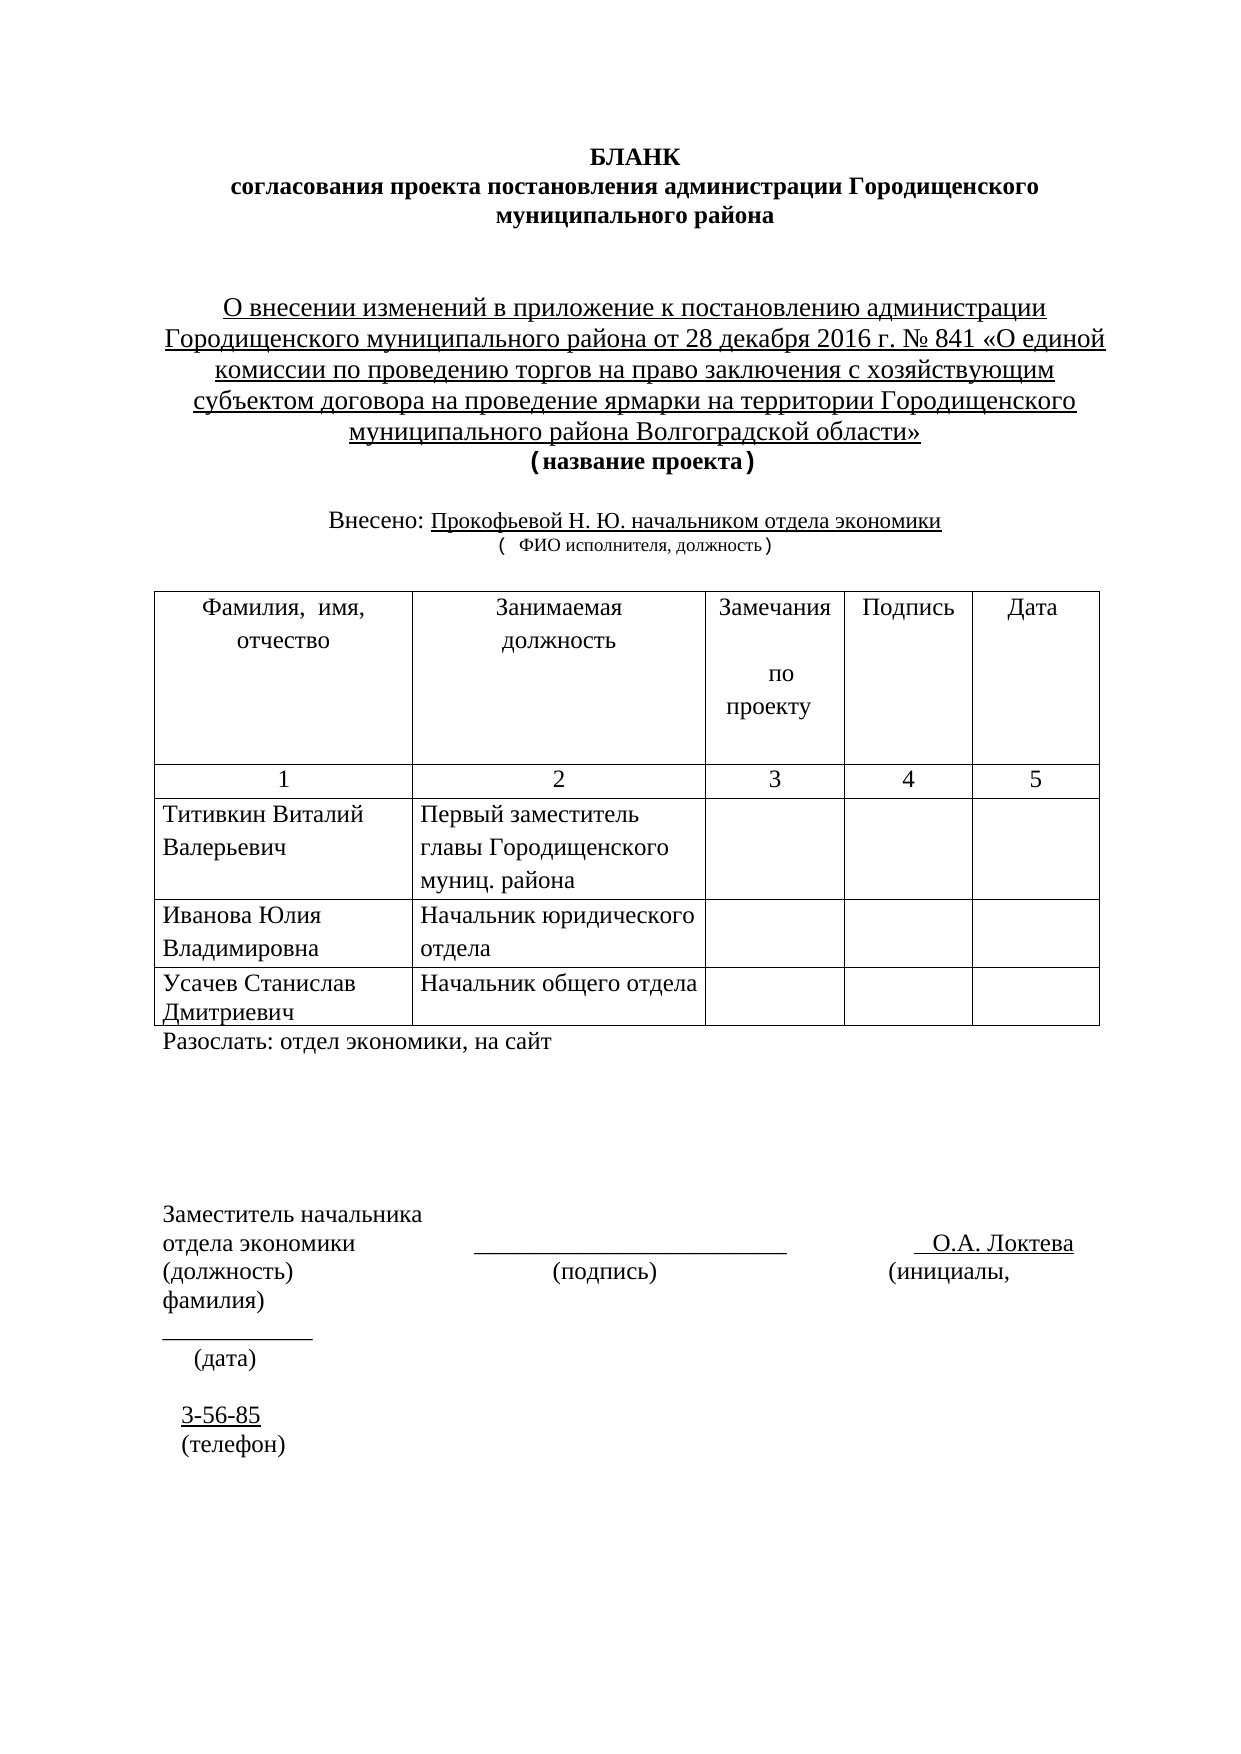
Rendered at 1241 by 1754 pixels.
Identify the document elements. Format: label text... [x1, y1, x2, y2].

table_header Фамилия, имя, отчество [155, 592, 412, 763]
table_cell [973, 968, 1099, 1025]
table_header Занимаемая должность [413, 592, 705, 763]
table_cell Усачев Станислав Дмитриевич [155, 968, 412, 1025]
table_cell [845, 968, 972, 1025]
text отдела экономики _________________________ О.А. Локтева (должность) (подпись) (инициалы, фамилия) [162, 1228, 1107, 1314]
table_header Замечания по проекту [706, 592, 844, 763]
text (дата) [162, 1343, 1107, 1371]
text (телефон) [162, 1429, 1107, 1458]
text ( ФИО исполнителя, должность) [162, 534, 1107, 557]
text Заместитель начальника [162, 1199, 1107, 1228]
table_cell 3 [706, 765, 844, 798]
table_cell [706, 799, 844, 899]
table_cell Начальник общего отдела [413, 968, 705, 1025]
title О внесении изменений в приложение к постановлению администрации Городищенского муниципального района от 28 декабря 2016 г. № 841 «О единой комиссии по проведению торгов на право заключения с хозяйствующим субъектом договора на проведение ярмарки на территории Городищенского муниципального района Волгоградской области» [162, 291, 1107, 446]
table_cell [973, 799, 1099, 899]
table_cell 2 [413, 765, 705, 798]
table_cell 5 [973, 765, 1099, 798]
table_cell [973, 900, 1099, 967]
title (название проекта) [162, 446, 1107, 477]
table_cell 4 [845, 765, 972, 798]
table_header Подпись [845, 592, 972, 763]
table_cell Титивкин Виталий Валерьевич [155, 799, 412, 899]
text согласования проекта постановления администрации Городищенского муниципального района [162, 171, 1107, 228]
table_cell [845, 900, 972, 967]
table_header Дата [973, 592, 1099, 763]
table_cell [706, 900, 844, 967]
text Разослать: отдел экономики, на сайт [162, 1026, 1107, 1055]
table_cell [845, 799, 972, 899]
table_cell Первый заместитель главы Городищенского муниц. района [413, 799, 705, 899]
text ____________ [162, 1314, 1107, 1343]
text 3-56-85 [162, 1400, 1107, 1429]
text Внесено: Прокофьевой Н. Ю. начальником отдела экономики [162, 506, 1107, 534]
text БЛАНК [162, 142, 1107, 171]
table_cell [706, 968, 844, 1025]
table_cell Иванова Юлия Владимировна [155, 900, 412, 967]
table_cell Начальник юридического отдела [413, 900, 705, 967]
table_cell 1 [155, 765, 412, 798]
